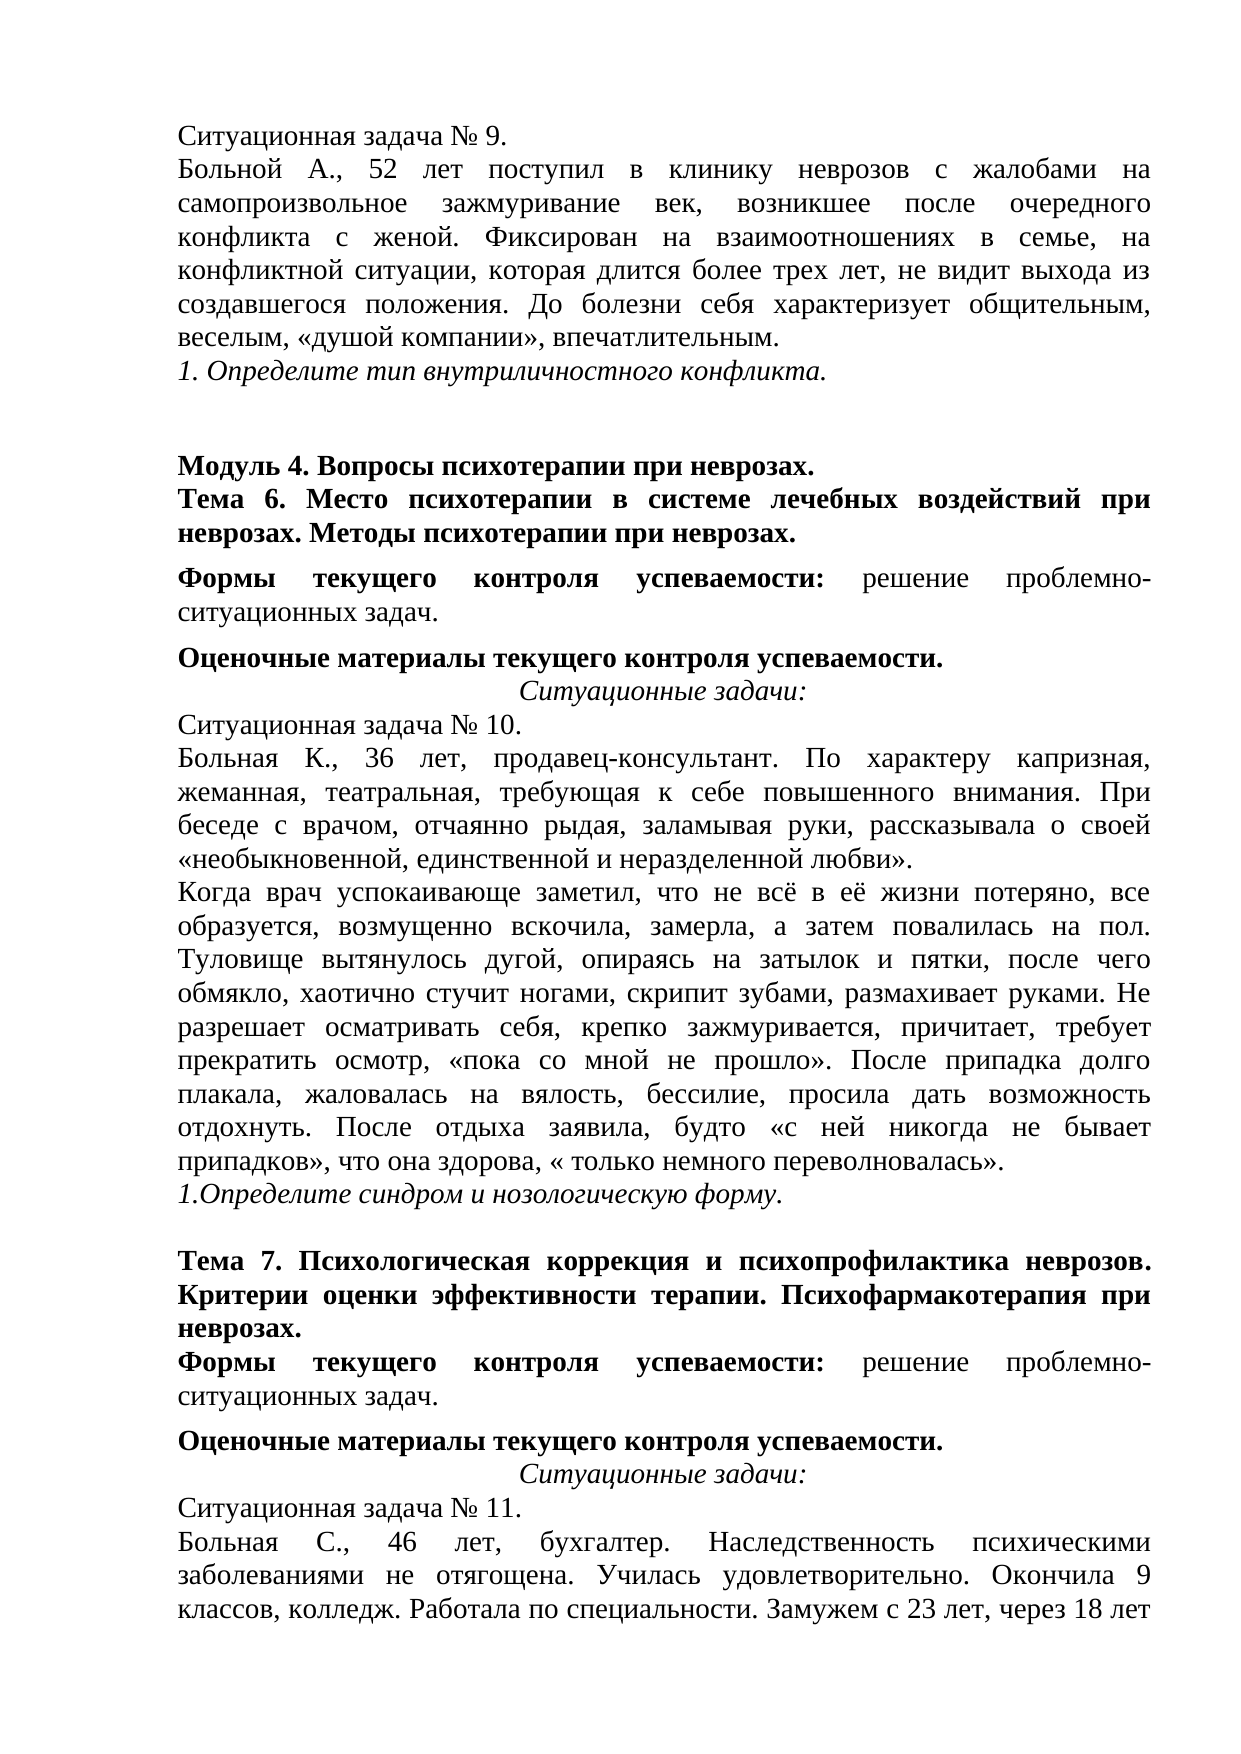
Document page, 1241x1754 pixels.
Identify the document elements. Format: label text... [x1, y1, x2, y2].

text Ситуационные задачи: [177, 1457, 1152, 1490]
text Ситуационные задачи: [177, 673, 1152, 707]
text Оценочные материалы текущего контроля успеваемости. [177, 1423, 1152, 1457]
text Больная К., 36 лет, продавец-консультант. По характеру капризная, жеманная, театральная, требующая к себе повышенного внимания. При беседе с врачом, отчаянно рыдая, заламывая руки, рассказывала о своей «необыкновенной, единственной и неразделенной любви». [177, 740, 1152, 874]
text Тема 7. Психологическая коррекция и психопрофилактика неврозов. Критерии оценки эффективности терапии. Психофармакотерапия при неврозах. [177, 1243, 1152, 1344]
text 1.Определите синдром и нозологическую форму. [177, 1176, 1152, 1210]
text Ситуационная задача № 10. [177, 707, 1152, 740]
text Тема 6. Место психотерапии в системе лечебных воздействий при неврозах. Методы психотерапии при неврозах. [177, 482, 1152, 549]
text Модуль 4. Вопросы психотерапии при неврозах. [177, 448, 1152, 482]
text Ситуационная задача № 11. [177, 1490, 1152, 1524]
text 1. Определите тип внутриличностного конфликта. [177, 353, 1152, 386]
text Оценочные материалы текущего контроля успеваемости. [177, 640, 1152, 673]
text Формы текущего контроля успеваемости: решение проблемно-ситуационных задач. [177, 1344, 1152, 1411]
text Ситуационная задача № 9. [177, 118, 1152, 152]
text Формы текущего контроля успеваемости: решение проблемно-ситуационных задач. [177, 561, 1152, 628]
text Когда врач успокаивающе заметил, что не всё в её жизни потеряно, все образуется, возмущенно вскочила, замерла, а затем повалилась на пол. Туловище вытянулось дугой, опираясь на затылок и пятки, после чего обмякло, хаотично стучит ногами, скрипит зубами, размахивает руками. Не разрешает осматривать себя, крепко зажмуривается, причитает, требует прекратить осмотр, «пока со мной не прошло». После припадка долго плакала, жаловалась на вялость, бессилие, просила дать возможность отдохнуть. После отдыха заявила, будто «с ней никогда не бывает припадков», что она здорова, « только немного переволновалась». [177, 874, 1152, 1176]
text Больной А., 52 лет поступил в клинику неврозов с жалобами на самопроизвольное зажмуривание век, возникшее после очередного конфликта с женой. Фиксирован на взаимоотношениях в семье, на конфликтной ситуации, которая длится более трех лет, не видит выхода из создавшегося положения. До болезни себя характеризует общительным, веселым, «душой компании», впечатлительным. [177, 152, 1152, 353]
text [177, 1524, 1152, 1624]
